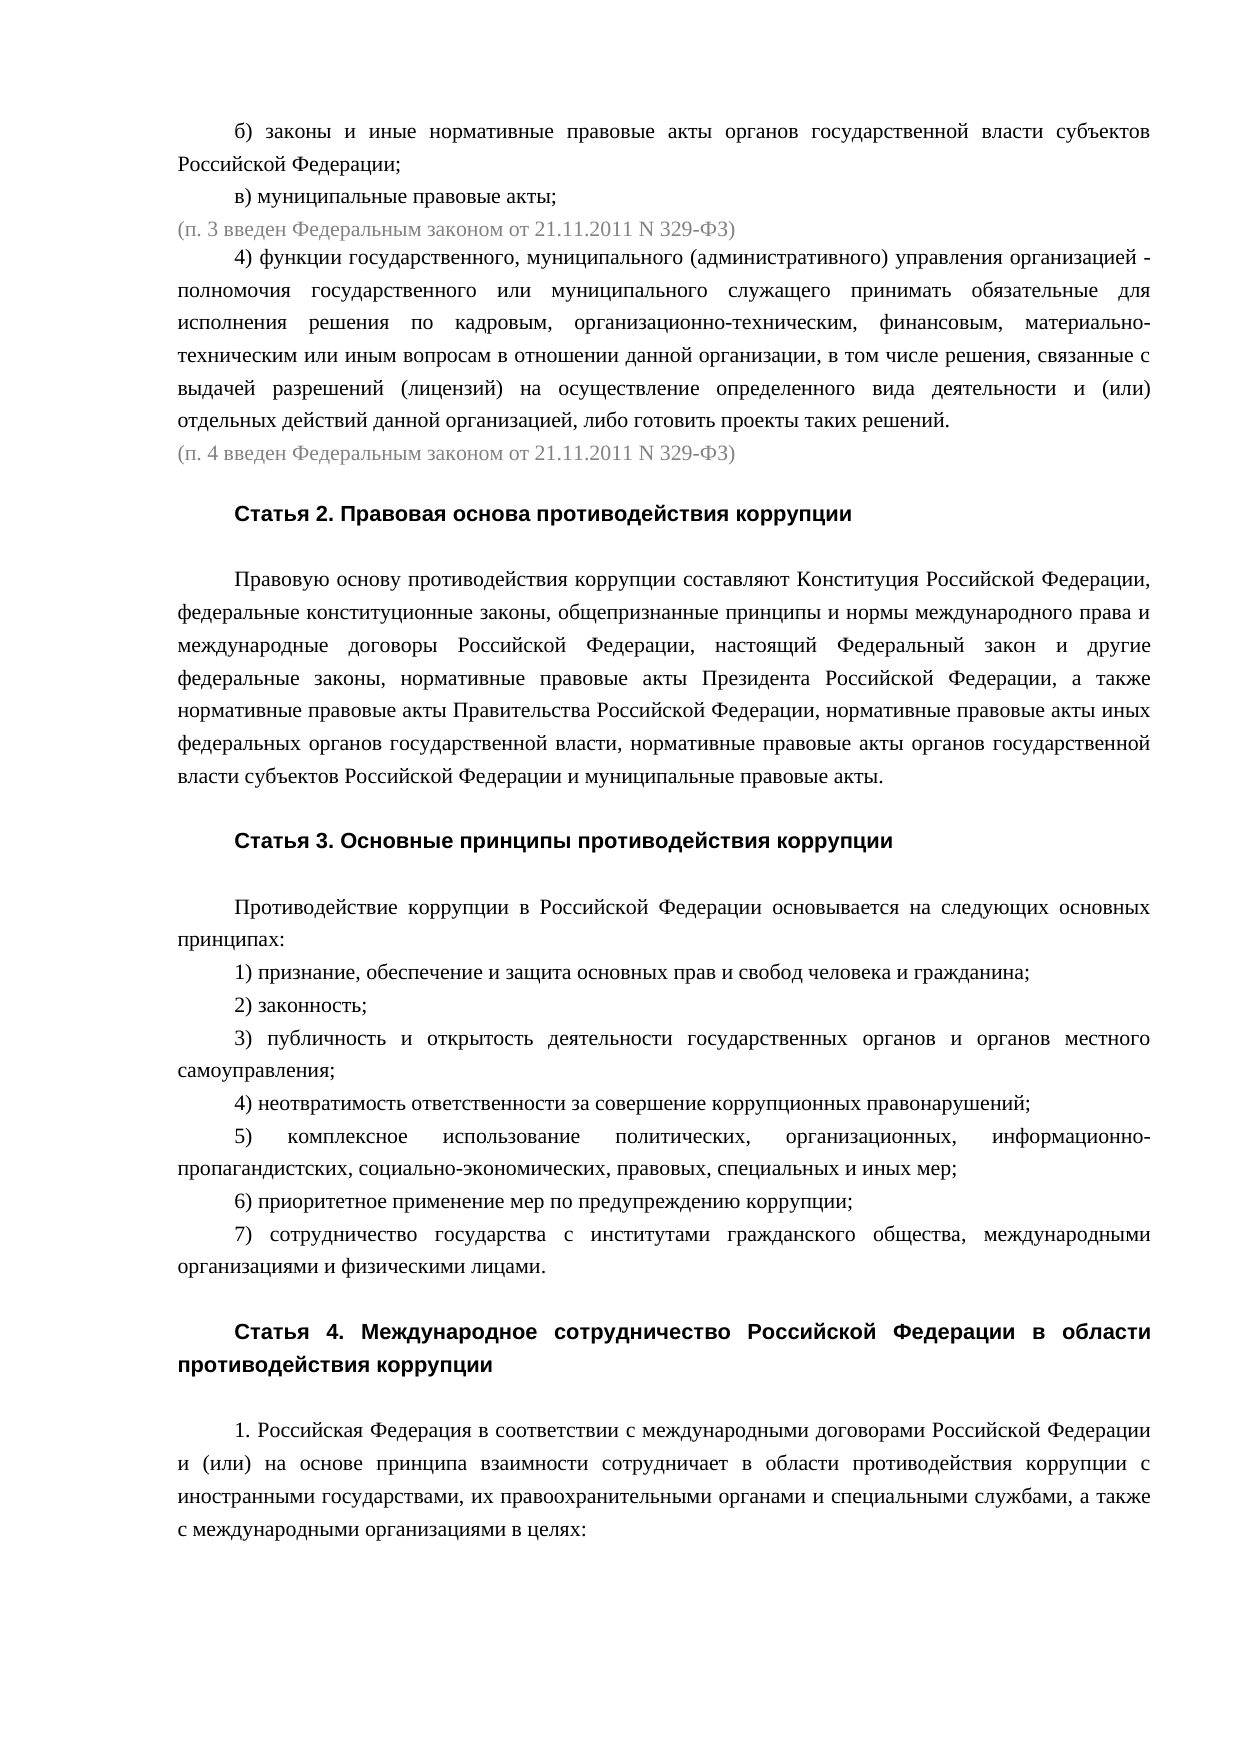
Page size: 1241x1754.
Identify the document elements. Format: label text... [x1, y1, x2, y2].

text 6) приоритетное применение мер по предупреждению коррупции; [177, 1188, 1152, 1213]
text в) муниципальные правовые акты; [177, 183, 1152, 209]
text 1. Российская Федерация в соответствии с международными договорами Российской Федерации и (или) на основе принципа взаимности сотрудничает в области противодействия коррупции с иностранными государствами, их правоохранительными органами и специальными службами, а также с международными организациями в целях: [177, 1417, 1152, 1541]
text 1) признание, обеспечение и защита основных прав и свобод человека и гражданина; [177, 959, 1152, 984]
text б) законы и иные нормативные правовые акты органов государственной власти субъектов Российской Федерации; [177, 118, 1152, 176]
table_header Статья 3. Основные принципы противодействия коррупции [177, 828, 1152, 861]
text Противодействие коррупции в Российской Федерации основывается на следующих основных принципах: [177, 894, 1152, 952]
text (п. 3 введен Федеральным законом от 21.11.2011 N 329-ФЗ) [177, 216, 1152, 241]
table_header Статья 2. Правовая основа противодействия коррупции [177, 501, 1152, 534]
text 3) публичность и открытость деятельности государственных органов и органов местного самоуправления; [177, 1024, 1152, 1082]
text (п. 4 введен Федеральным законом от 21.11.2011 N 329-ФЗ) [177, 440, 1152, 465]
text 2) законность; [177, 992, 1152, 1017]
text Правовую основу противодействия коррупции составляют Конституция Российской Федерации, федеральные конституционные законы, общепризнанные принципы и нормы международного права и международные договоры Российской Федерации, настоящий Федеральный закон и другие федеральные законы, нормативные правовые акты Президента Российской Федерации, а также нормативные правовые акты Правительства Российской Федерации, нормативные правовые акты иных федеральных органов государственной власти, нормативные правовые акты органов государственной власти субъектов Российской Федерации и муниципальные правовые акты. [177, 566, 1152, 788]
text 4) неотвратимость ответственности за совершение коррупционных правонарушений; [177, 1090, 1152, 1115]
table_header Статья 4. Международное сотрудничество Российской Федерации в области противодействия коррупции [177, 1319, 1152, 1385]
text 4) функции государственного, муниципального (административного) управления организацией - полномочия государственного или муниципального служащего принимать обязательные для исполнения решения по кадровым, организационно-техническим, финансовым, материально-техническим или иным вопросам в отношении данной организации, в том числе решения, связанные с выдачей разрешений (лицензий) на осуществление определенного вида деятельности и (или) отдельных действий данной организацией, либо готовить проекты таких решений. [177, 244, 1152, 433]
text 5) комплексное использование политических, организационных, информационно-пропагандистских, социально-экономических, правовых, специальных и иных мер; [177, 1123, 1152, 1181]
text 7) сотрудничество государства с институтами гражданского общества, международными организациями и физическими лицами. [177, 1221, 1152, 1279]
